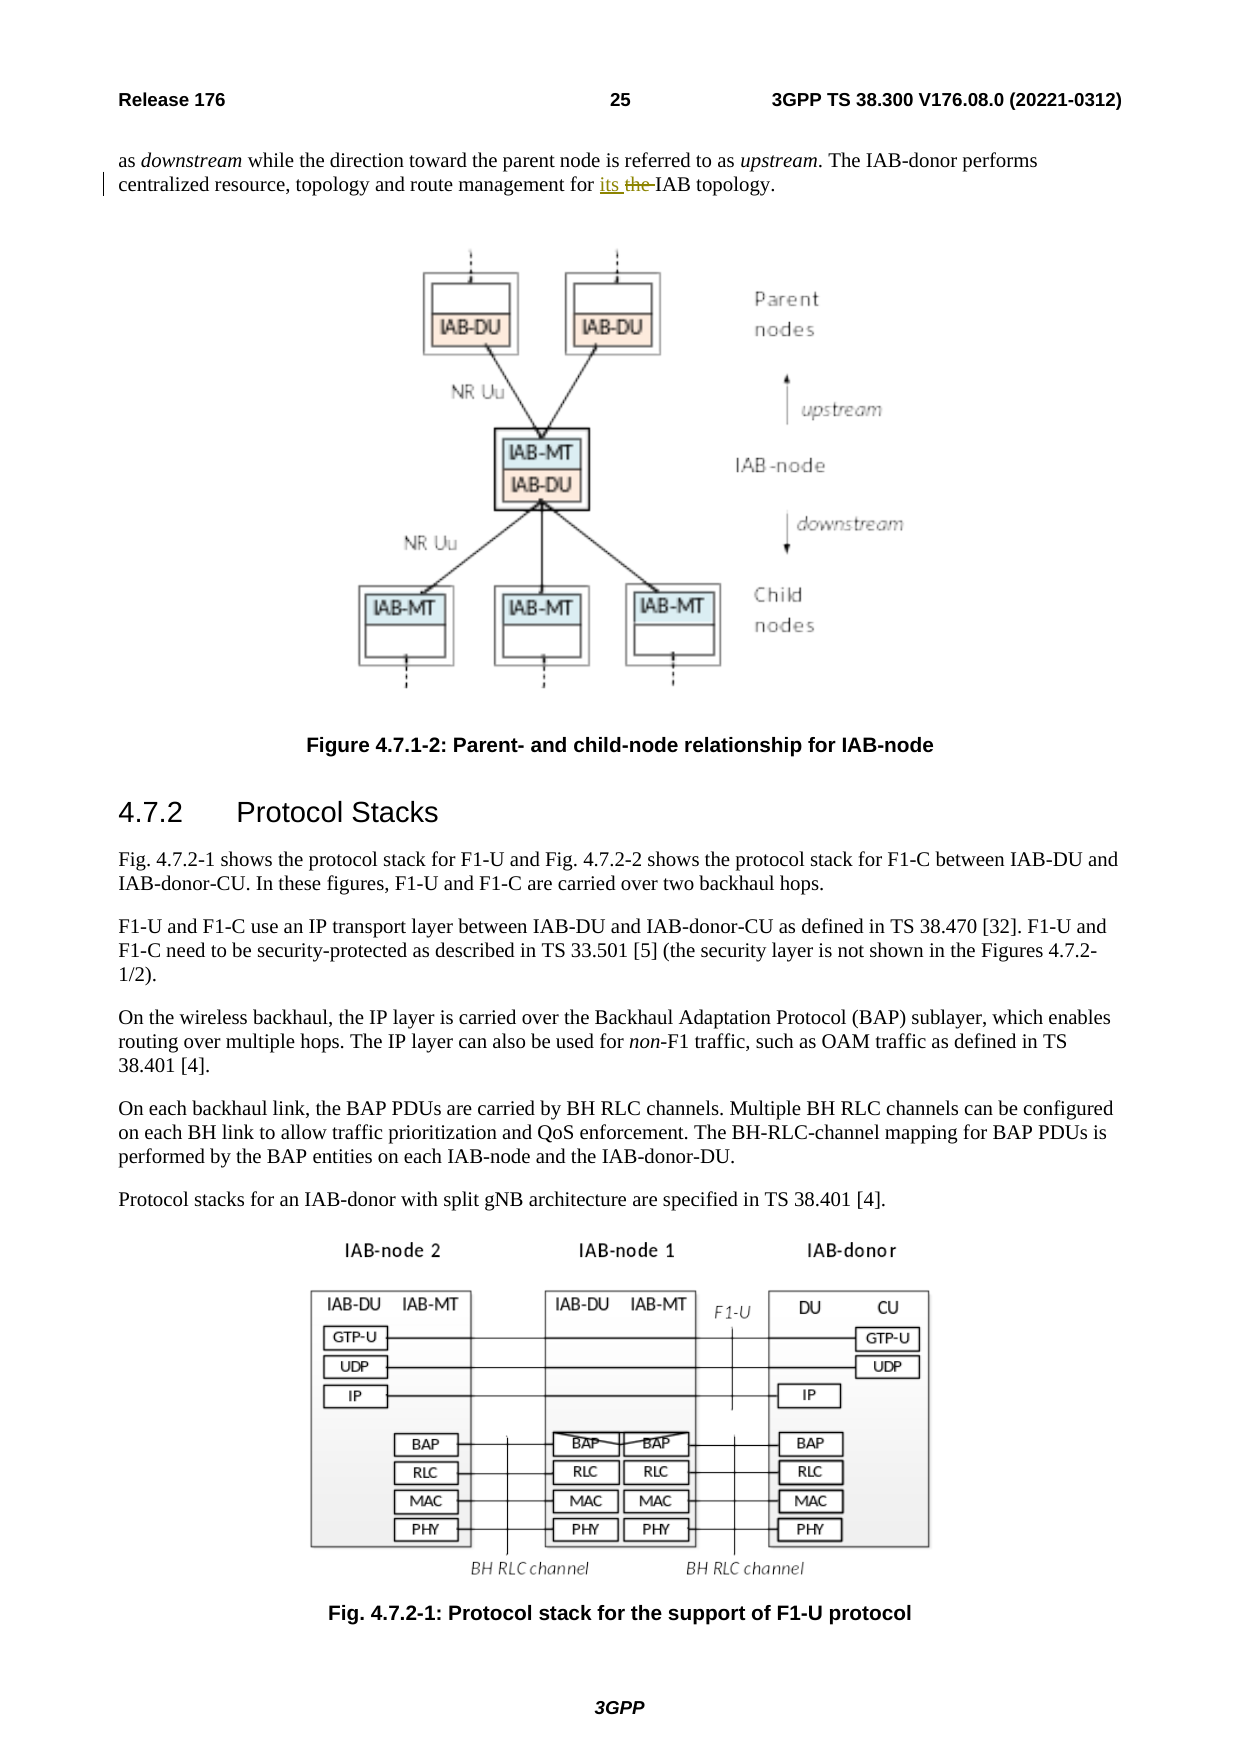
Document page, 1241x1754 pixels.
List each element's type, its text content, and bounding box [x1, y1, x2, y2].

text Protocol stacks for an IAB-donor with split gNB architecture are specified in TS 38.401 [4]. [118, 1187, 1122, 1211]
text On the wireless backhaul, the IP layer is carried over the Backhaul Adaptation Protocol (BAP) sublayer, which enables routing over multiple hops. The IP layer can also be used for non-F1 traffic, such as OAM traffic as defined in TS 38.401 [4]. [118, 1005, 1122, 1077]
text Fig. 4.7.2-1: Protocol stack for the support of F1-U protocol [118, 1601, 1122, 1625]
subtitle 4.7.2 Protocol Stacks [118, 794, 1122, 828]
text F1-U and F1-C use an IP transport layer between IAB-DU and IAB-donor-CU as defined in TS 38.470 [32]. F1-U and F1-C need to be security-protected as described in TS 33.501 [5] (the security layer is not shown in the Figures 4.7.2-1/2). [118, 914, 1122, 986]
text On each backhaul link, the BAP PDUs are carried by BH RLC channels. Multiple BH RLC channels can be configured on each BH link to allow traffic prioritization and QoS enforcement. The BH-RLC-channel mapping for BAP PDUs is performed by the BAP entities on each IAB-node and the IAB-donor-DU. [118, 1096, 1122, 1168]
text Figure 4.7.1-2: Parent- and child-node relationship for IAB-node [118, 733, 1122, 757]
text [118, 147, 1122, 196]
text Fig. 4.7.2-1 shows the protocol stack for F1-U and Fig. 4.7.2-2 shows the protocol stack for F1-C between IAB-DU and IAB-donor-CU. In these figures, F1-U and F1-C are carried over two backhaul hops. [118, 847, 1122, 895]
